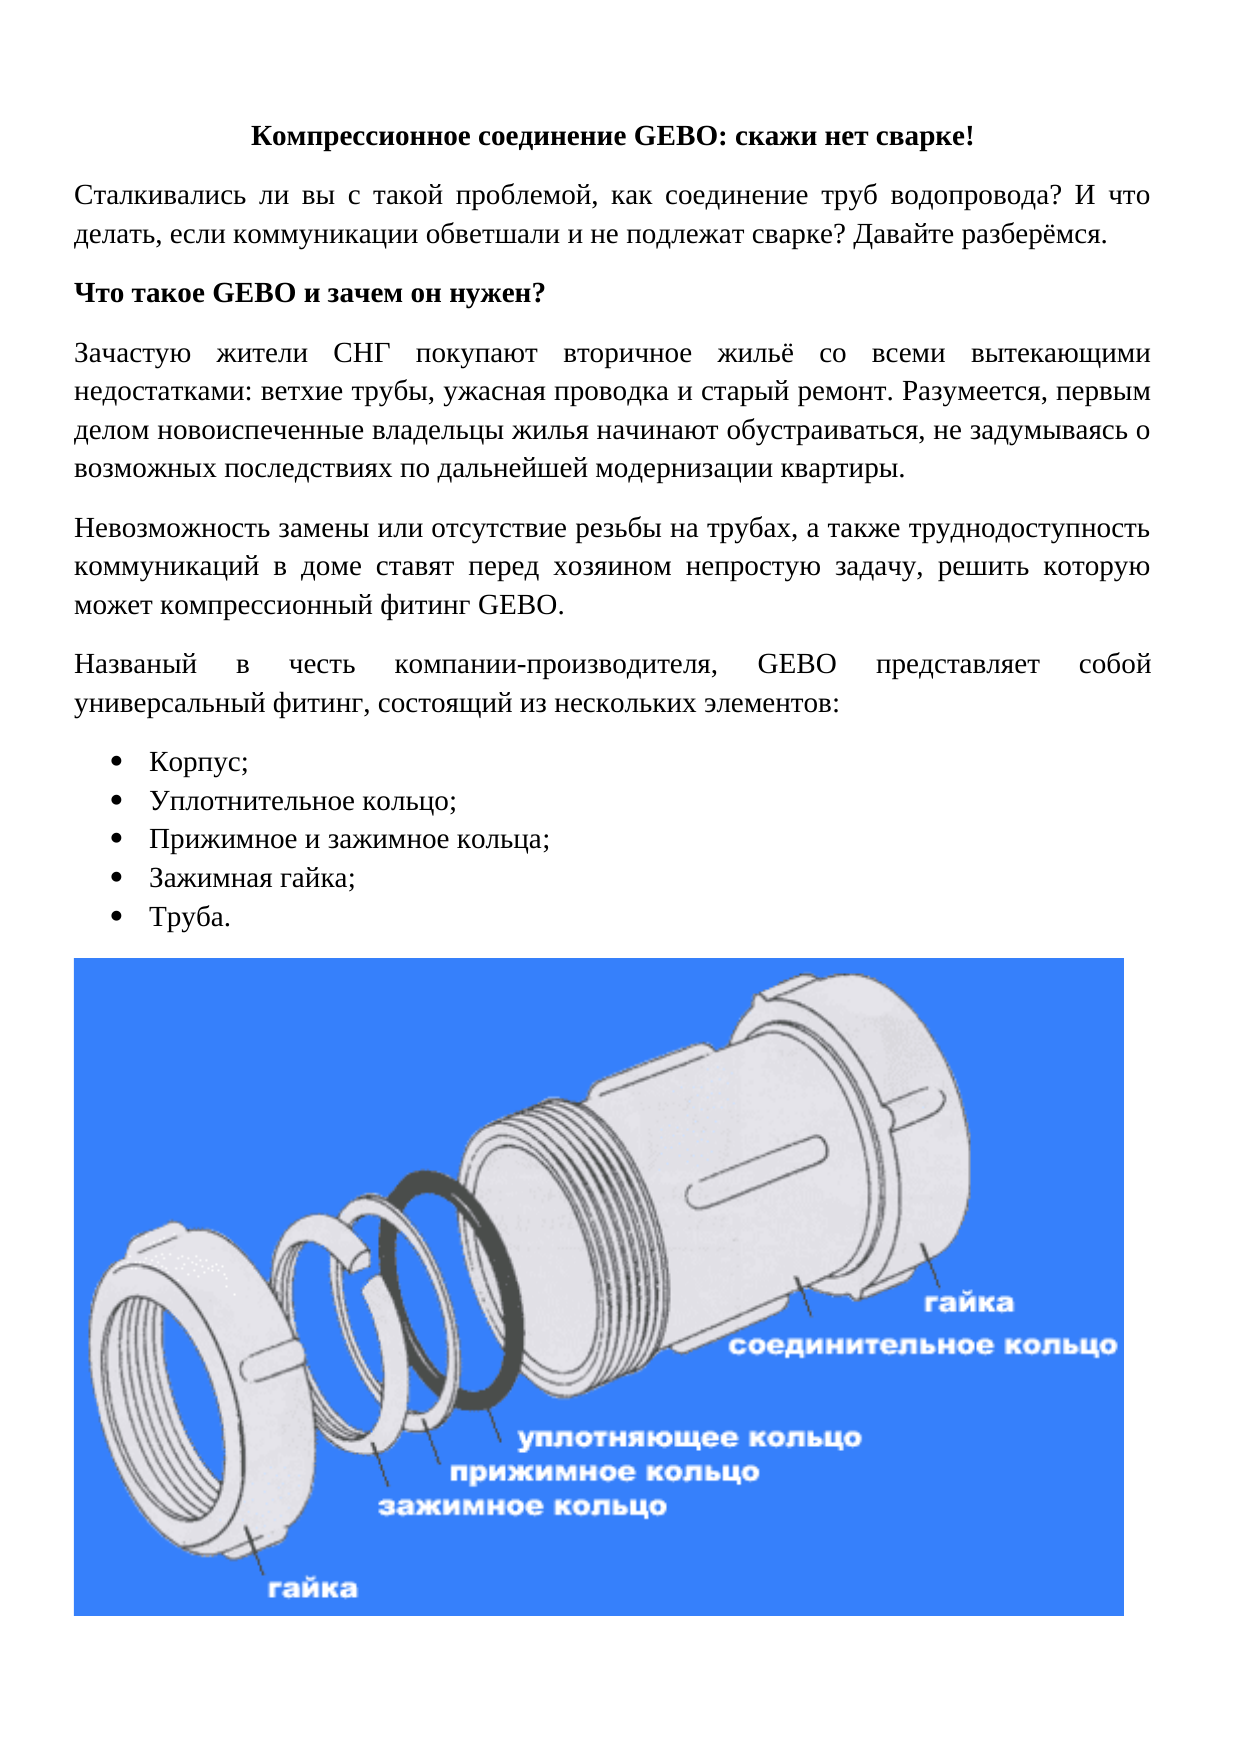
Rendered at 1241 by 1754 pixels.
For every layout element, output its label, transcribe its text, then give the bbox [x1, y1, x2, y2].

list Прижимное и зажимное кольца; [111, 821, 1152, 855]
text Невозможность замены или отсутствие резьбы на трубах, а также труднодоступность коммуникаций в доме ставят перед хозяином непростую задачу, решить которую может компрессионный фитинг GEBO. [74, 510, 1152, 620]
list Уплотнительное кольцо; [111, 783, 1152, 816]
text Что такое GEBO и зачем он нужен? [74, 275, 1152, 309]
list Труба. [111, 899, 1152, 932]
picture [73, 958, 1124, 1616]
list Зажимная гайка; [111, 860, 1152, 894]
text Компрессионное соединение GEBO: скажи нет сварке! [74, 118, 1152, 152]
text Названый в честь компании-производителя, GEBO представляет собой универсальный фитинг, состоящий из нескольких элементов: [74, 646, 1152, 718]
text Сталкивались ли вы с такой проблемой, как соединение труб водопровода? И что делать, если коммуникации обветшали и не подлежат сварке? Давайте разберёмся. [74, 177, 1152, 249]
list Корпус; [111, 744, 1152, 778]
text Зачастую жители СНГ покупают вторичное жильё со всеми вытекающими недостатками: ветхие трубы, ужасная проводка и старый ремонт. Разумеется, первым делом новоиспеченные владельцы жилья начинают обустраиваться, не задумываясь о возможных последствиях по дальнейшей модернизации квартиры. [74, 335, 1152, 484]
